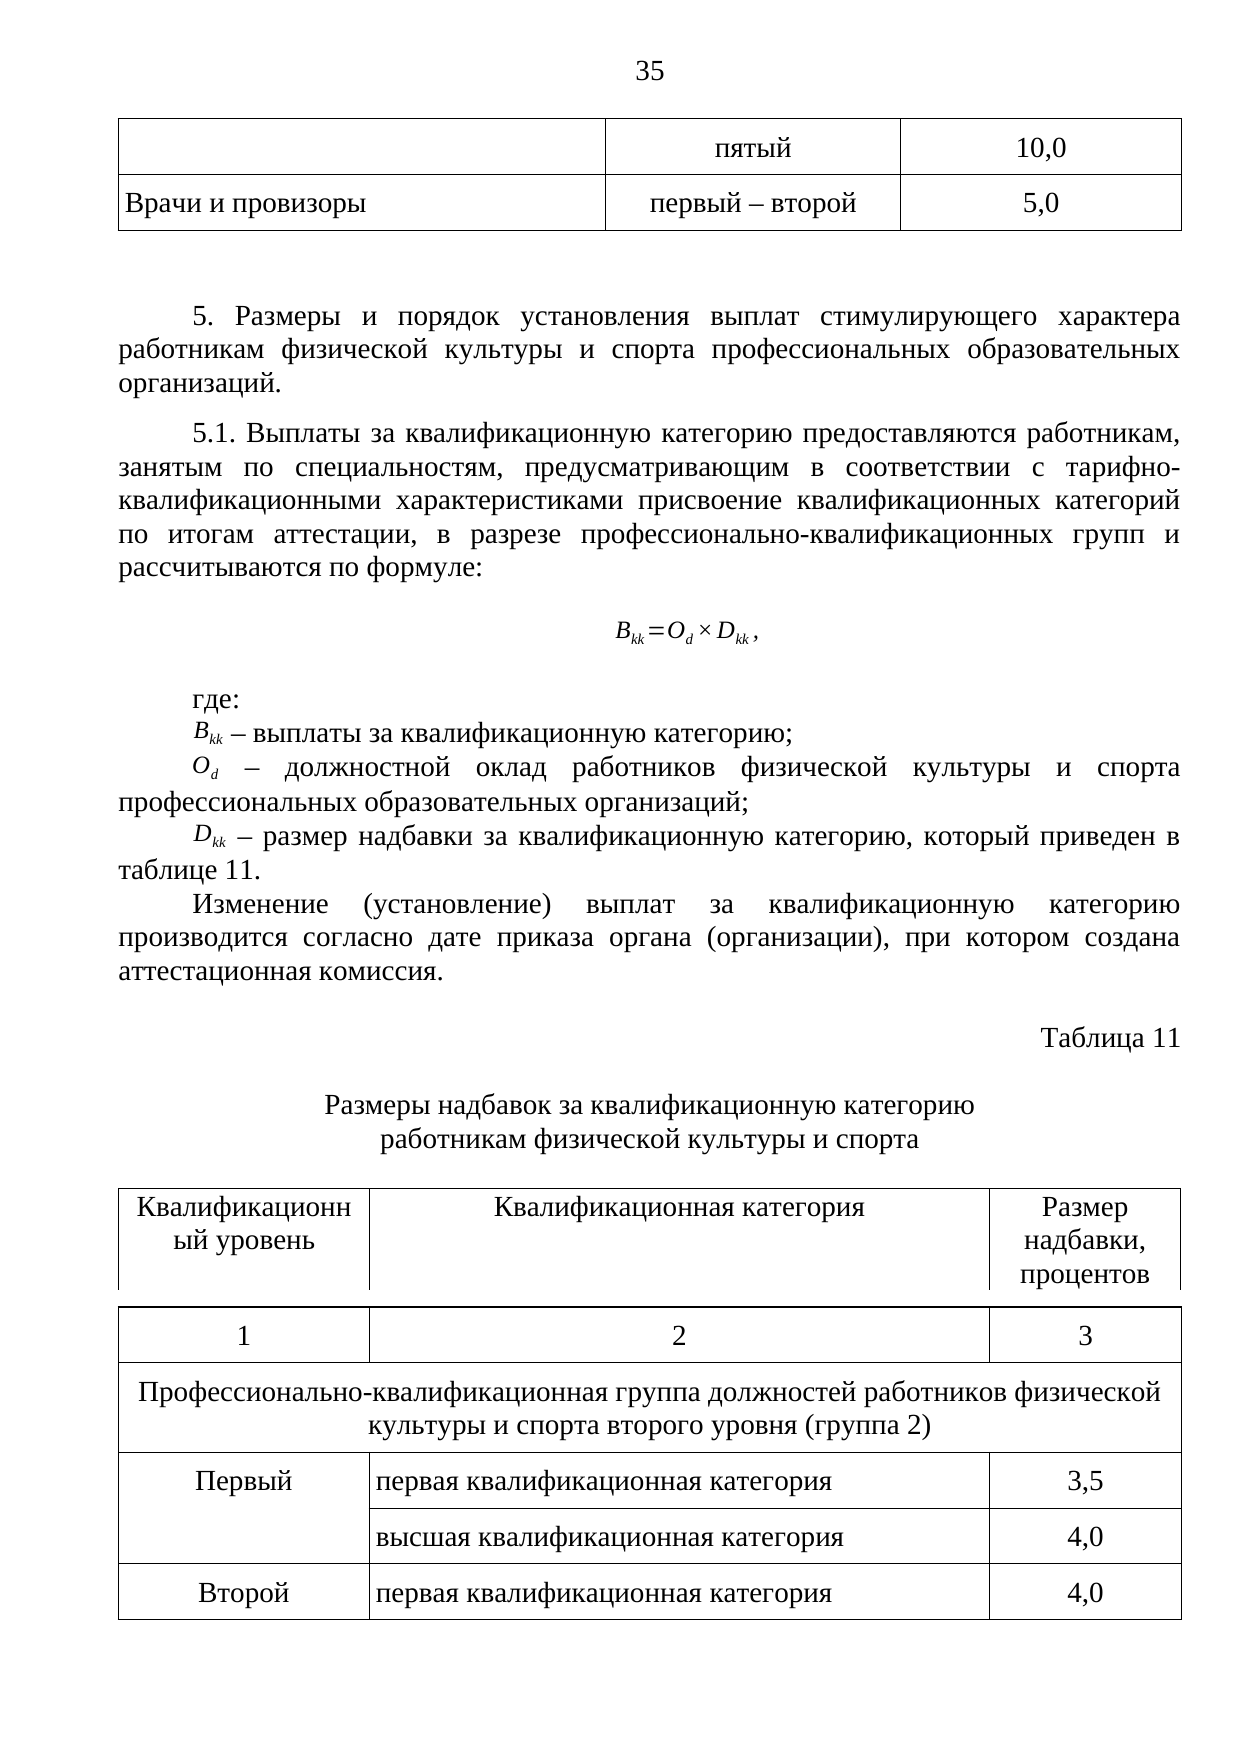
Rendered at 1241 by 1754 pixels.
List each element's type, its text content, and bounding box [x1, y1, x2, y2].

table_header Размер надбавки, процентов [990, 1189, 1180, 1289]
text – выплаты за квалификационную категорию; [118, 715, 1181, 749]
text Размеры надбавок за квалификационную категорию [118, 1087, 1181, 1121]
table_header 3 [990, 1308, 1181, 1362]
table_header 1 [119, 1308, 369, 1362]
table_cell первый – второй [606, 175, 900, 230]
text 5.1. Выплаты за квалификационную категорию предоставляются работникам, занятым по специальностям, предусматривающим в соответствии с тарифно-квалификационными характеристиками присвоение квалификационных категорий по итогам аттестации, в разрезе профессионально-квалификационных групп и рассчитываются по формуле: [118, 415, 1181, 583]
table_cell первая квалификационная категория [370, 1453, 989, 1507]
text Таблица 11 [118, 1020, 1181, 1054]
table_cell 4,0 [990, 1564, 1181, 1619]
table_cell высшая квалификационная категория [370, 1509, 989, 1563]
table_cell Врачи и провизоры [119, 175, 605, 230]
table_cell Профессионально-квалификационная группа должностей работников физической культуры и спорта второго уровня (группа 2) [119, 1363, 1181, 1452]
text – должностной оклад работников физической культуры и спорта профессиональных образовательных организаций; [118, 749, 1181, 818]
table_header Квалификационный уровень [119, 1189, 369, 1289]
text 5. Размеры и порядок установления выплат стимулирующего характера работникам физической культуры и спорта профессиональных образовательных организаций. [118, 298, 1181, 398]
table_header 2 [370, 1308, 989, 1362]
table_cell 4,0 [990, 1509, 1181, 1563]
table_cell 3,5 [990, 1453, 1181, 1507]
table_cell пятый [606, 119, 900, 174]
text где: [118, 681, 1181, 715]
table_cell Первый [119, 1453, 369, 1563]
table_cell первая квалификационная категория [370, 1564, 989, 1619]
table_cell 5,0 [901, 175, 1181, 230]
text – размер надбавки за квалификационную категорию, который приведен в таблице 11. [118, 818, 1181, 886]
table_cell Второй [119, 1564, 369, 1619]
text Изменение (установление) выплат за квалификационную категорию производится согласно дате приказа органа (организации), при котором создана аттестационная комиссия. [118, 886, 1181, 987]
table_header Квалификационная категория [370, 1189, 989, 1289]
text работникам физической культуры и спорта [118, 1121, 1181, 1154]
table_cell 10,0 [901, 119, 1181, 174]
